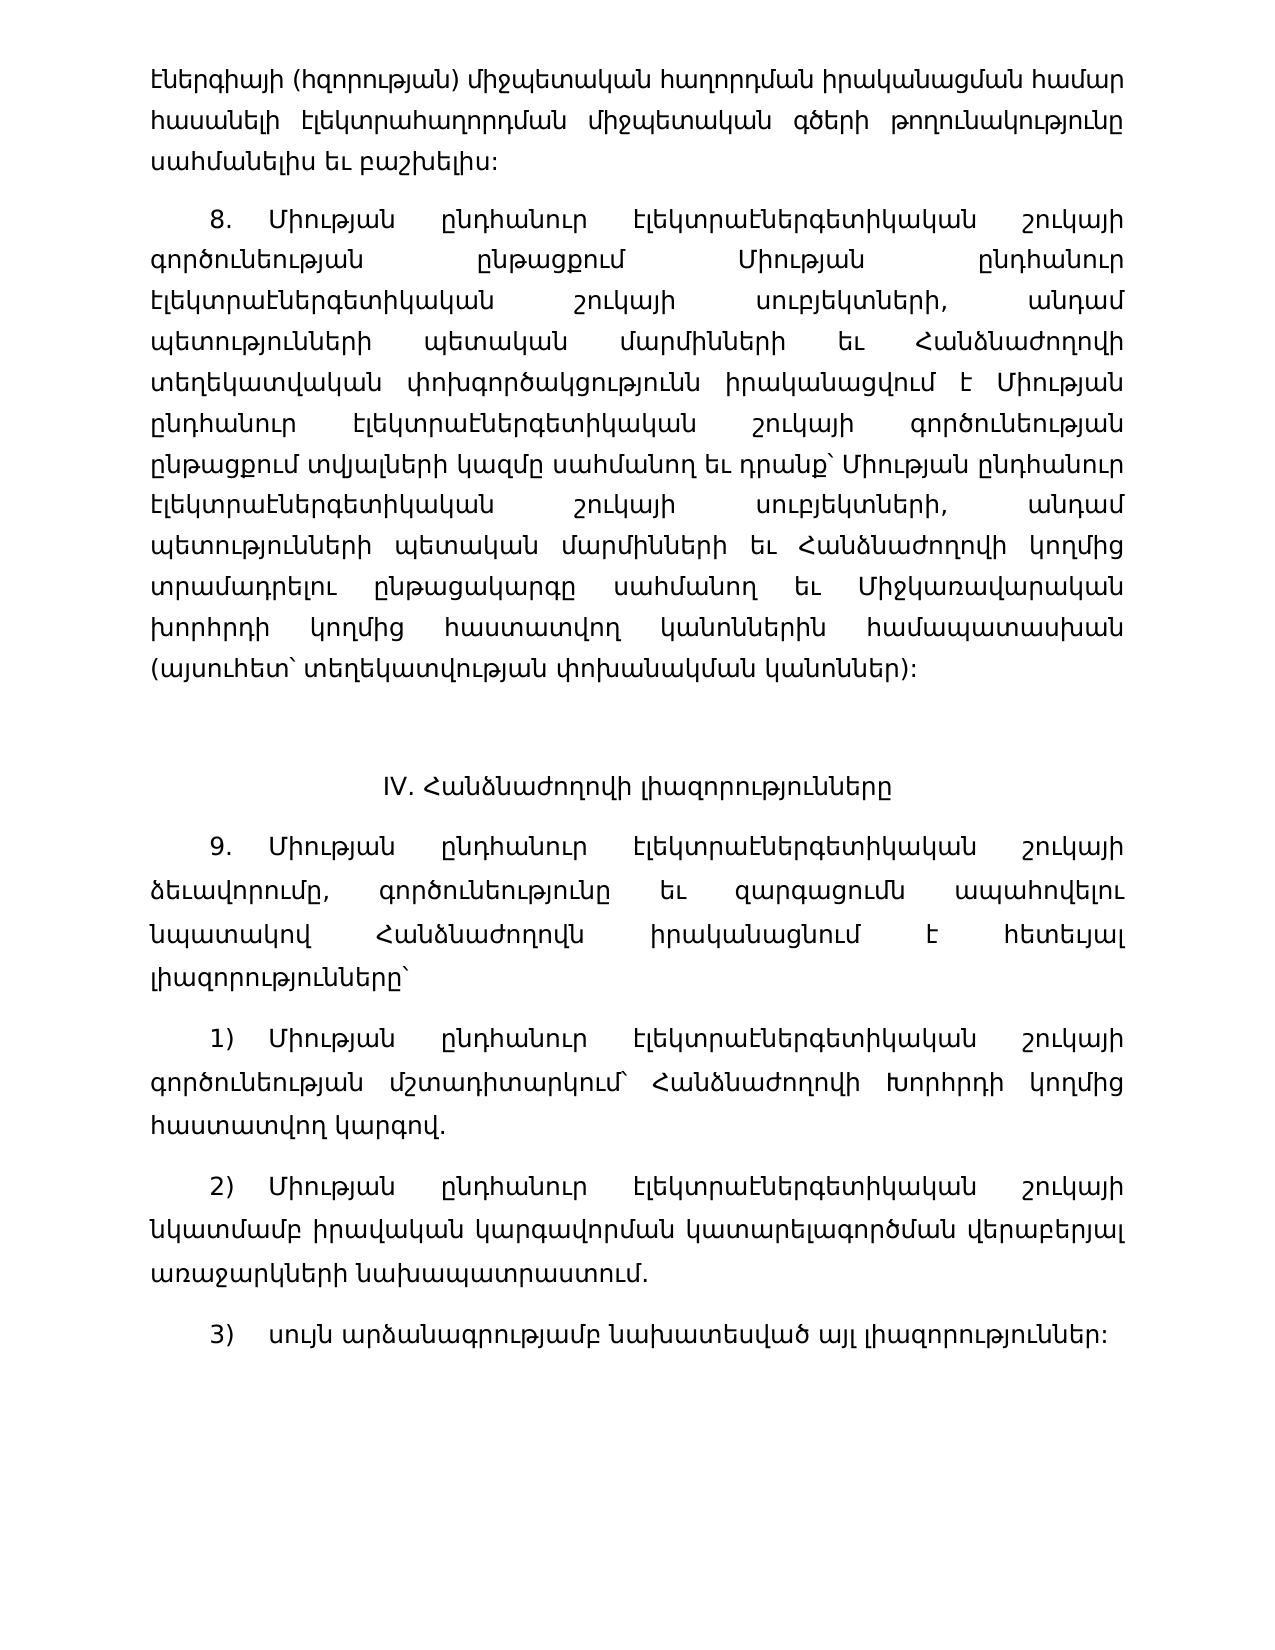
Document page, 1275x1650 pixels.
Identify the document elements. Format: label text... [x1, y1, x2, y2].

text 3) սույն արձանագրությամբ նախատեսված այլ լիազորություններ: [150, 1320, 1125, 1349]
text 2) Միության ընդհանուր էլեկտրաէներգետիկական շուկայի նկատմամբ իրավական կարգավորման կատարելագործման վերաբերյալ առաջարկների նախապատրաստում. [150, 1172, 1125, 1288]
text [150, 66, 1125, 176]
text IV. Հանձնաժողովի լիազորությունները [150, 772, 1125, 801]
text 8. Միության ընդհանուր էլեկտրաէներգետիկական շուկայի գործունեության ընթացքում Միության ընդհանուր էլեկտրաէներգետիկական շուկայի սուբյեկտների, անդամ պետությունների պետական մարմինների եւ Հանձնաժողովի տեղեկատվական փոխգործակցությունն իրականացվում է Միության ընդհանուր էլեկտրաէներգետիկական շուկայի գործունեության ընթացքում տվյալների կազմը սահմանող եւ դրանք՝ Միության ընդհանուր էլեկտրաէներգետիկական շուկայի սուբյեկտների, անդամ պետությունների պետական մարմինների եւ Հանձնաժողովի կողմից տրամադրելու ընթացակարգը սահմանող եւ Միջկառավարական խորհրդի կողմից հաստատվող կանոններին համապատասխան (այսուհետ՝ տեղեկատվության փոխանակման կանոններ): [150, 205, 1125, 683]
text 9. Միության ընդհանուր էլեկտրաէներգետիկական շուկայի ձեւավորումը, գործունեությունը եւ զարգացումն ապահովելու նպատակով Հանձնաժողովն իրականացնում է հետեւյալ լիազորությունները՝ [150, 832, 1125, 993]
text 1) Միության ընդհանուր էլեկտրաէներգետիկական շուկայի գործունեության մշտադիտարկում՝ Հանձնաժողովի Խորհրդի կողմից հաստատվող կարգով. [150, 1024, 1125, 1141]
